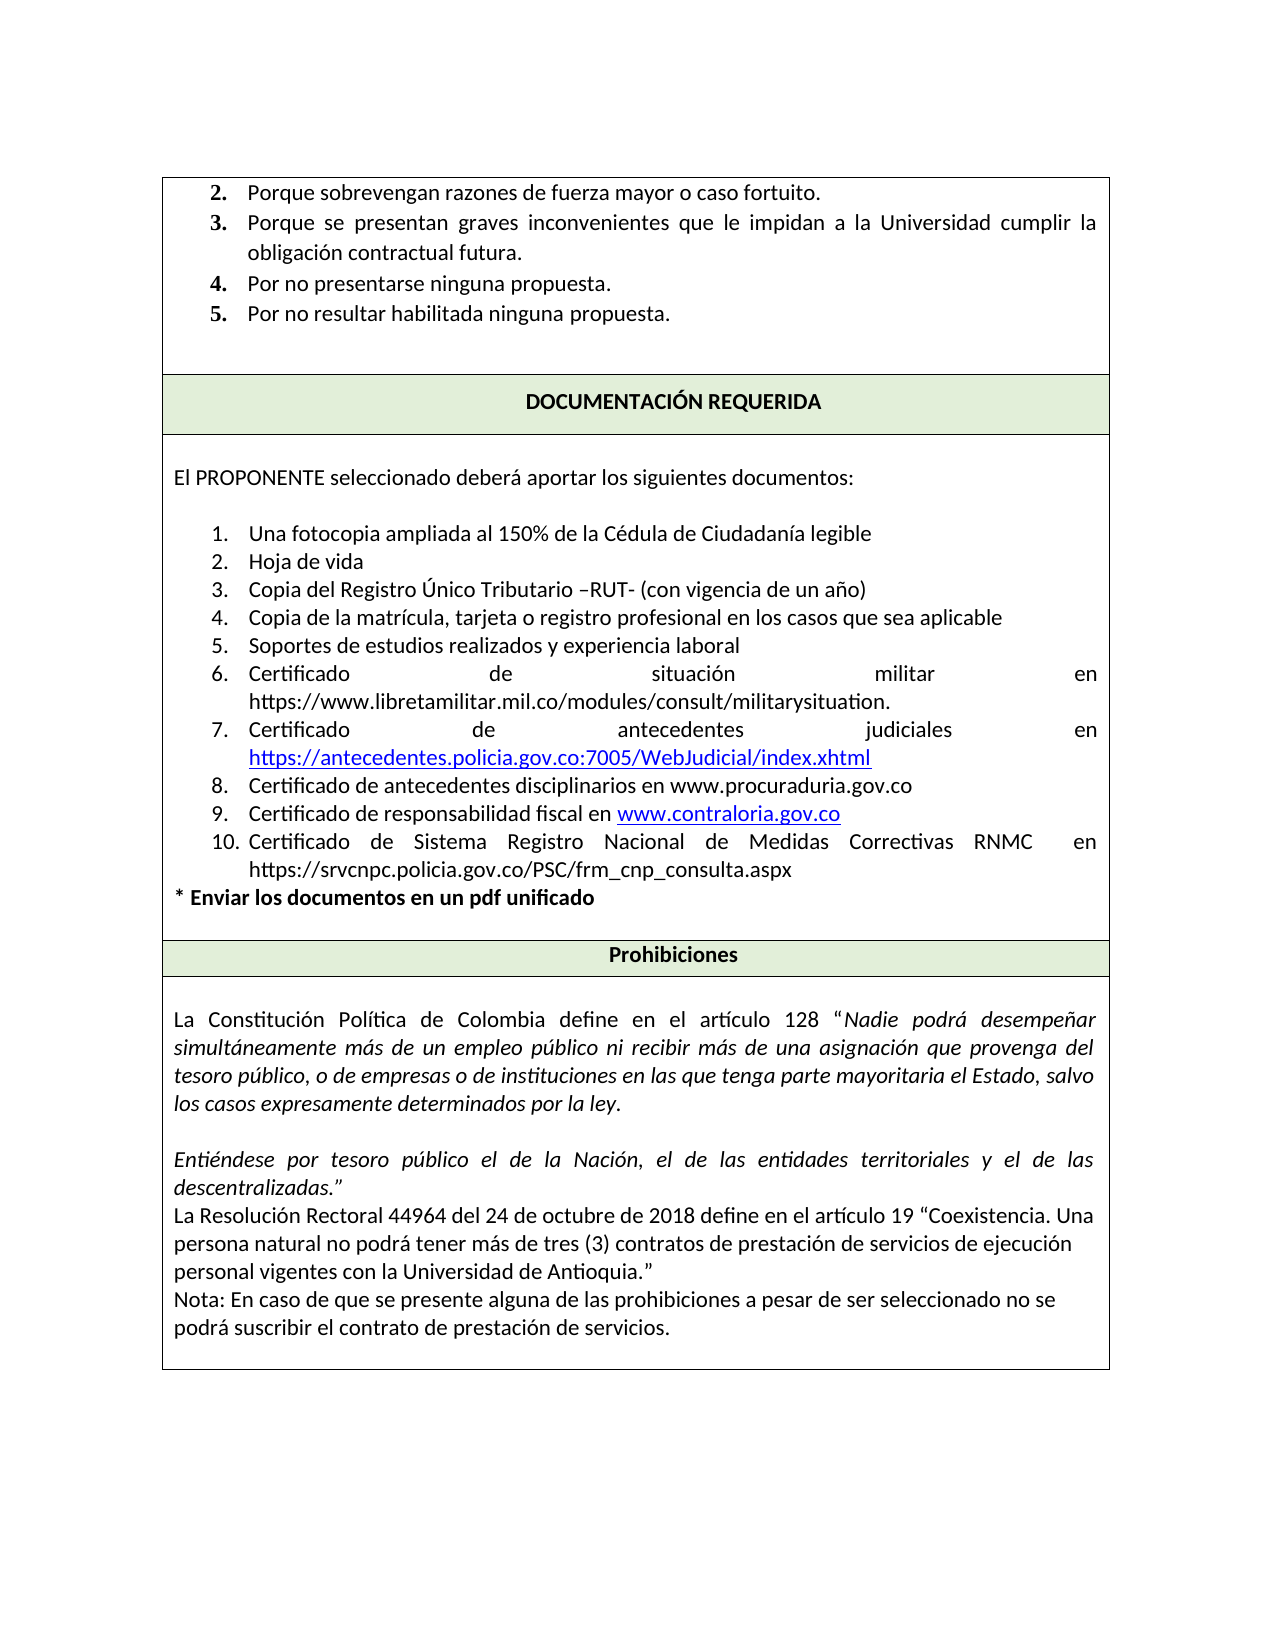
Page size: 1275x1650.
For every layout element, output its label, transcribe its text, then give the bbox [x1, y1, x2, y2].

table_cell DOCUMENTACIÓN REQUERIDA [163, 375, 1109, 434]
table_cell El PROPONENTE seleccionado deberá aportar los siguientes documentos: Una fotocopia ampliada al 150% de la Cédula de Ciudadanía legible Hoja de vida Copia del Registro Único Tributario –RUT- (con vigencia de un año) Copia de la matrícula, tarjeta o registro profesional en los casos que sea aplicable Soportes de estudios realizados y experiencia laboral Certificado de situación militar en https://www.libretamilitar.mil.co/modules/consult/militarysituation. Certificado de antecedentes judiciales en https://antecedentes.policia.gov.co:7005/WebJudicial/index.xhtml Certificado de antecedentes disciplinarios en www.procuraduria.gov.co Certificado de responsabilidad fiscal en www.contraloria.gov.co Certificado de Sistema Registro Nacional de Medidas Correctivas RNMC en https://srvcnpc.policia.gov.co/PSC/frm_cnp_consulta.aspx * Enviar los documentos en un pdf unificado [163, 435, 1109, 939]
table_cell La Constitución Política de Colombia define en el artículo 128 “Nadie podrá desempeñar simultáneamente más de un empleo público ni recibir más de una asignación que provenga del tesoro público, o de empresas o de instituciones en las que tenga parte mayoritaria el Estado, salvo los casos expresamente determinados por la ley. Entiéndese por tesoro público el de la Nación, el de las entidades territoriales y el de las descentralizadas.” La Resolución Rectoral 44964 del 24 de octubre de 2018 define en el artículo 19 “Coexistencia. Una persona natural no podrá tener más de tres (3) contratos de prestación de servicios de ejecución personal vigentes con la Universidad de Antioquia.” Nota: En caso de que se presente alguna de las prohibiciones a pesar de ser seleccionado no se podrá suscribir el contrato de prestación de servicios. [163, 977, 1109, 1369]
table_cell Prohibiciones [163, 941, 1109, 976]
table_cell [163, 178, 1109, 374]
